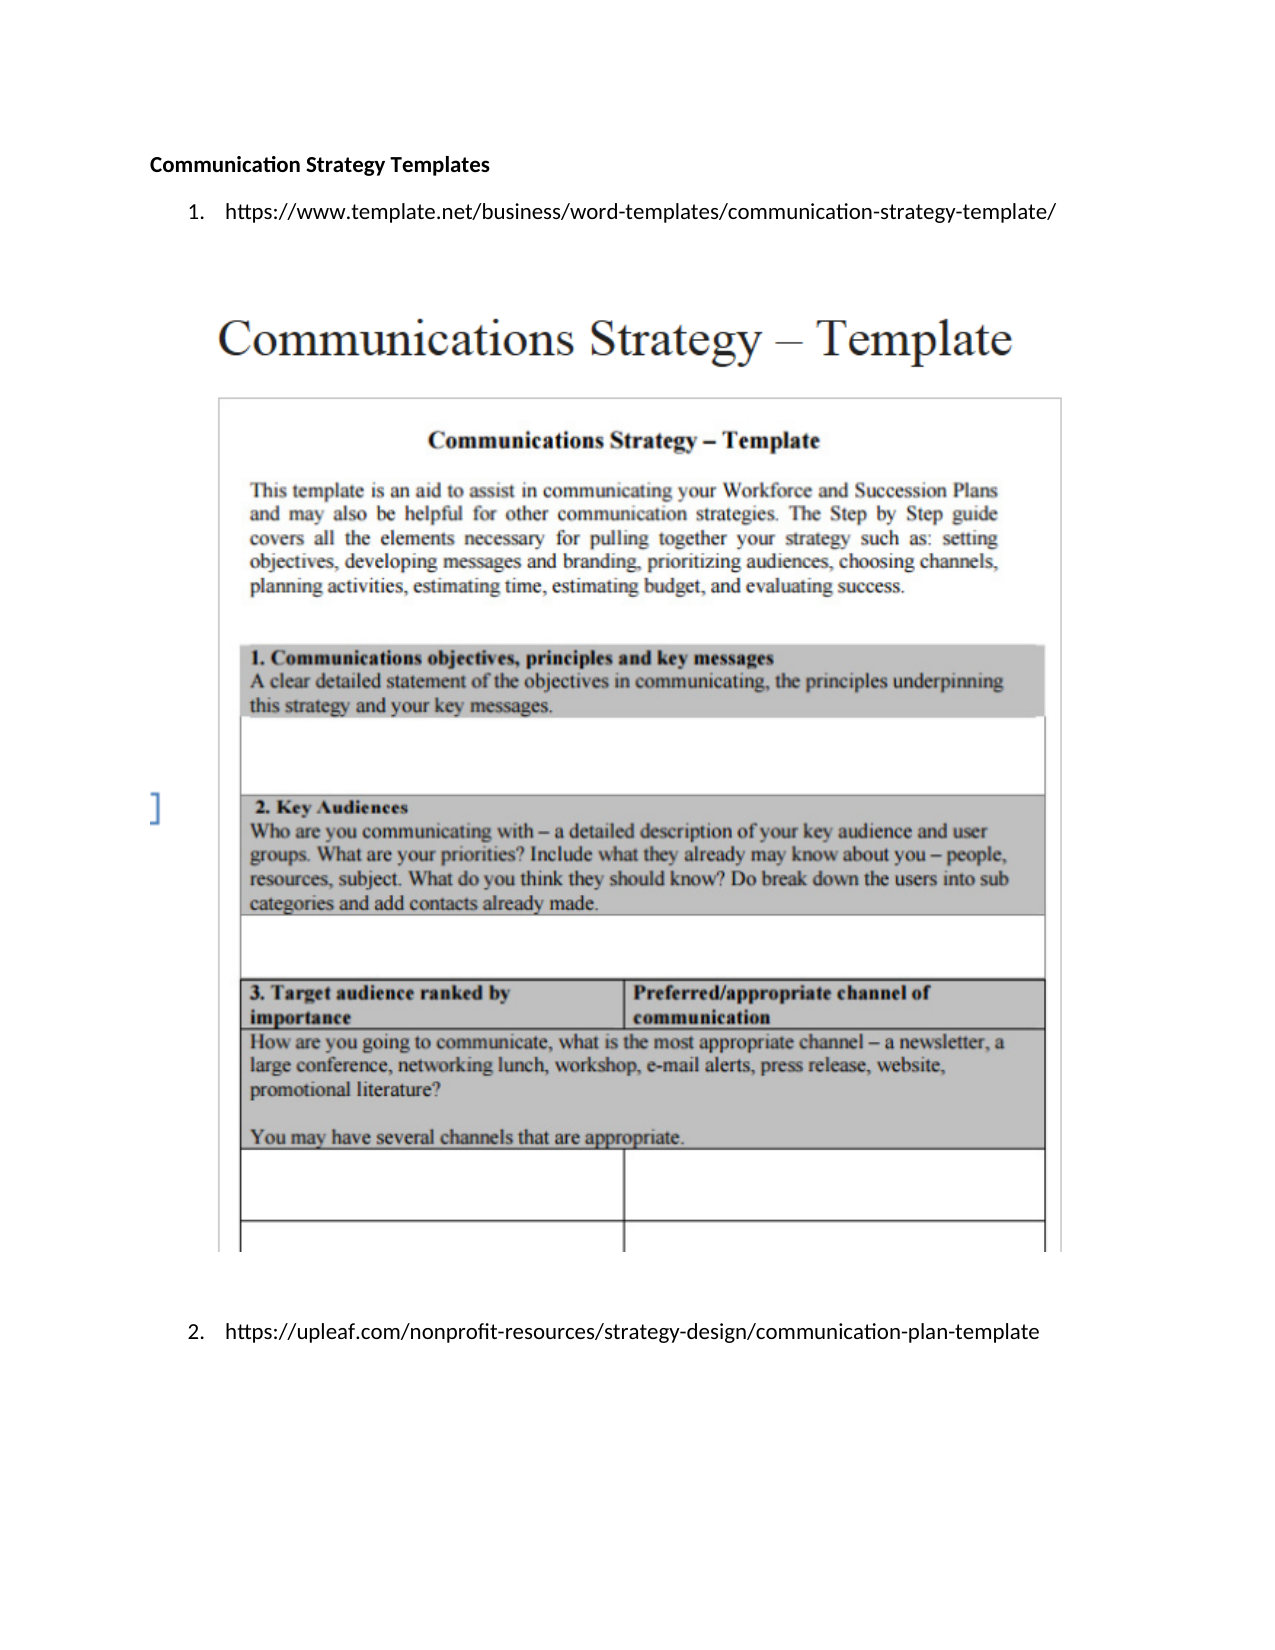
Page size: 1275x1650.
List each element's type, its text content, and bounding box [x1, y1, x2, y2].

text Communication Strategy Templates [150, 150, 1125, 178]
list https://www.template.net/business/word-templates/communication-strategy-template/ [187, 197, 1125, 225]
list https://upleaf.com/nonprofit-resources/strategy-design/communication-plan-template [187, 1317, 1125, 1345]
picture [150, 290, 1125, 1252]
